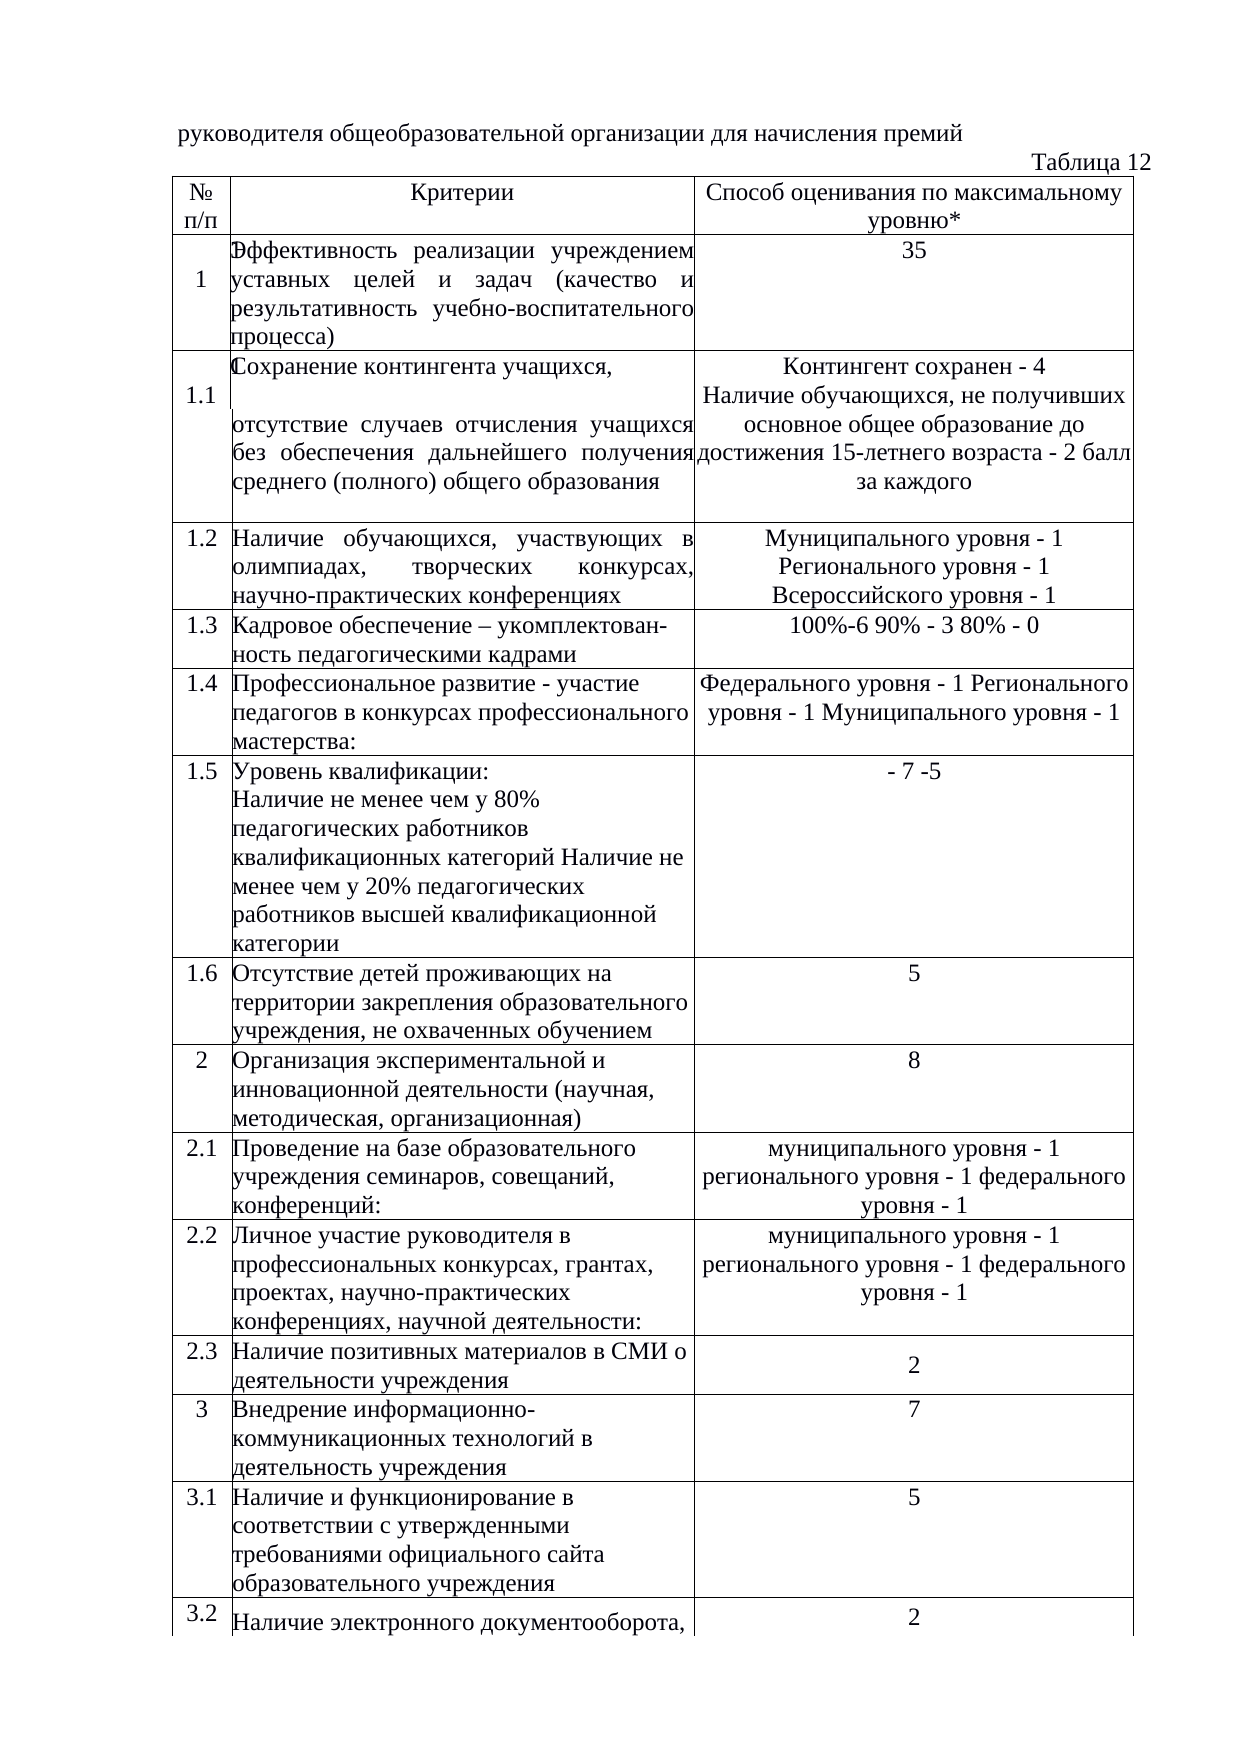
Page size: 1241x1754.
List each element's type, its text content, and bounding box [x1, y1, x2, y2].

table_cell 8 [695, 1045, 1133, 1132]
table_cell 35 [695, 235, 1133, 350]
table_cell 1.2 [173, 523, 232, 609]
table_cell 11 [173, 235, 230, 350]
table_cell 2.2 [173, 1220, 232, 1335]
table_cell муниципального уровня - 1 регионального уровня - 1 федерального уровня - 1 [695, 1133, 1133, 1219]
table_cell Кадровое обеспечение – укомплектован-ность педагогическими кадрами [233, 610, 694, 667]
table_cell 2 [173, 1045, 232, 1132]
table_cell 3.2 [173, 1598, 232, 1636]
table_cell Уровень квалификации: Наличие не менее чем у 80% педагогических работников квалификационных категорий Наличие не менее чем у 20% педагогических работников высшей квалификационной категории [233, 756, 694, 957]
table_header Критерии [231, 177, 694, 234]
table_cell 1.3 [173, 610, 232, 667]
table_cell 3 [173, 1395, 232, 1481]
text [177, 118, 1152, 147]
table_cell муниципального уровня - 1 регионального уровня - 1 федерального уровня - 1 [695, 1220, 1133, 1335]
table_cell Организация экспериментальной и инновационной деятельности (научная, методическая, организационная) [233, 1045, 694, 1132]
table_cell - 7 -5 [695, 756, 1133, 957]
table_cell 5 [695, 1482, 1133, 1597]
table_cell Контингент сохранен - 4 Наличие обучающихся, не получивших основное общее образование до достижения 15-летнего возраста - 2 балл за каждого [695, 351, 1133, 522]
table_cell 1.6 [173, 958, 232, 1044]
table_cell отсутствие случаев отчисления учащихся без обеспечения дальнейшего получения среднего (полного) общего образования [233, 409, 694, 522]
table_cell Наличие и функционирование в соответствии с утвержденными требованиями официального сайта образовательного учреждения [233, 1482, 694, 1597]
table_cell Сохранение контингента учащихся, [231, 351, 694, 409]
table_cell Муниципального уровня - 1 Регионального уровня - 1 Всероссийского уровня - 1 [695, 523, 1133, 609]
table_cell 1.4 [173, 669, 232, 755]
table_cell 2.3 [173, 1336, 232, 1393]
table_cell Отсутствие детей проживающих на территории закрепления образовательного учреждения, не охваченных обучением [233, 958, 694, 1044]
table_cell 2 [695, 1598, 1133, 1636]
table_cell Личное участие руководителя в профессиональных конкурсах, грантах, проектах, научно-практических конференциях, научной деятельности: [233, 1220, 694, 1335]
table_cell Профессиональное развитие - участие педагогов в конкурсах профессионального мастерства: [233, 669, 694, 755]
table_header Способ оценивания по максимальному уровню* [695, 177, 1133, 234]
table_cell Наличие позитивных материалов в СМИ о деятельности учреждения [233, 1336, 694, 1393]
table_cell Проведение на базе образовательного учреждения семинаров, совещаний, конференций: [233, 1133, 694, 1219]
table_cell 11.1 [173, 351, 230, 409]
table_cell Внедрение информационнокоммуникационных технологий в деятельность учреждения [233, 1395, 694, 1481]
table_cell 3.1 [173, 1482, 232, 1597]
table_cell 7 [695, 1395, 1133, 1481]
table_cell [233, 1598, 694, 1636]
table_cell Наличие обучающихся, участвующих в олимпиадах, творческих конкурсах, научно-практических конференциях [233, 523, 694, 609]
table_cell 2 [695, 1336, 1133, 1393]
text Таблица 12 [177, 147, 1152, 176]
table_cell 5 [695, 958, 1133, 1044]
table_header № п/п [173, 177, 230, 234]
table_cell 100%-6 90% - 3 80% - 0 [695, 610, 1133, 667]
table_cell [173, 409, 232, 522]
table_cell Эффективность реализации учреждением уставных целей и задач (качество и результативность учебно-воспитательного процесса) [231, 235, 694, 350]
table_cell Федерального уровня - 1 Регионального уровня - 1 Муниципального уровня - 1 [695, 669, 1133, 755]
table_cell 2.1 [173, 1133, 232, 1219]
table_cell 1.5 [173, 756, 232, 957]
